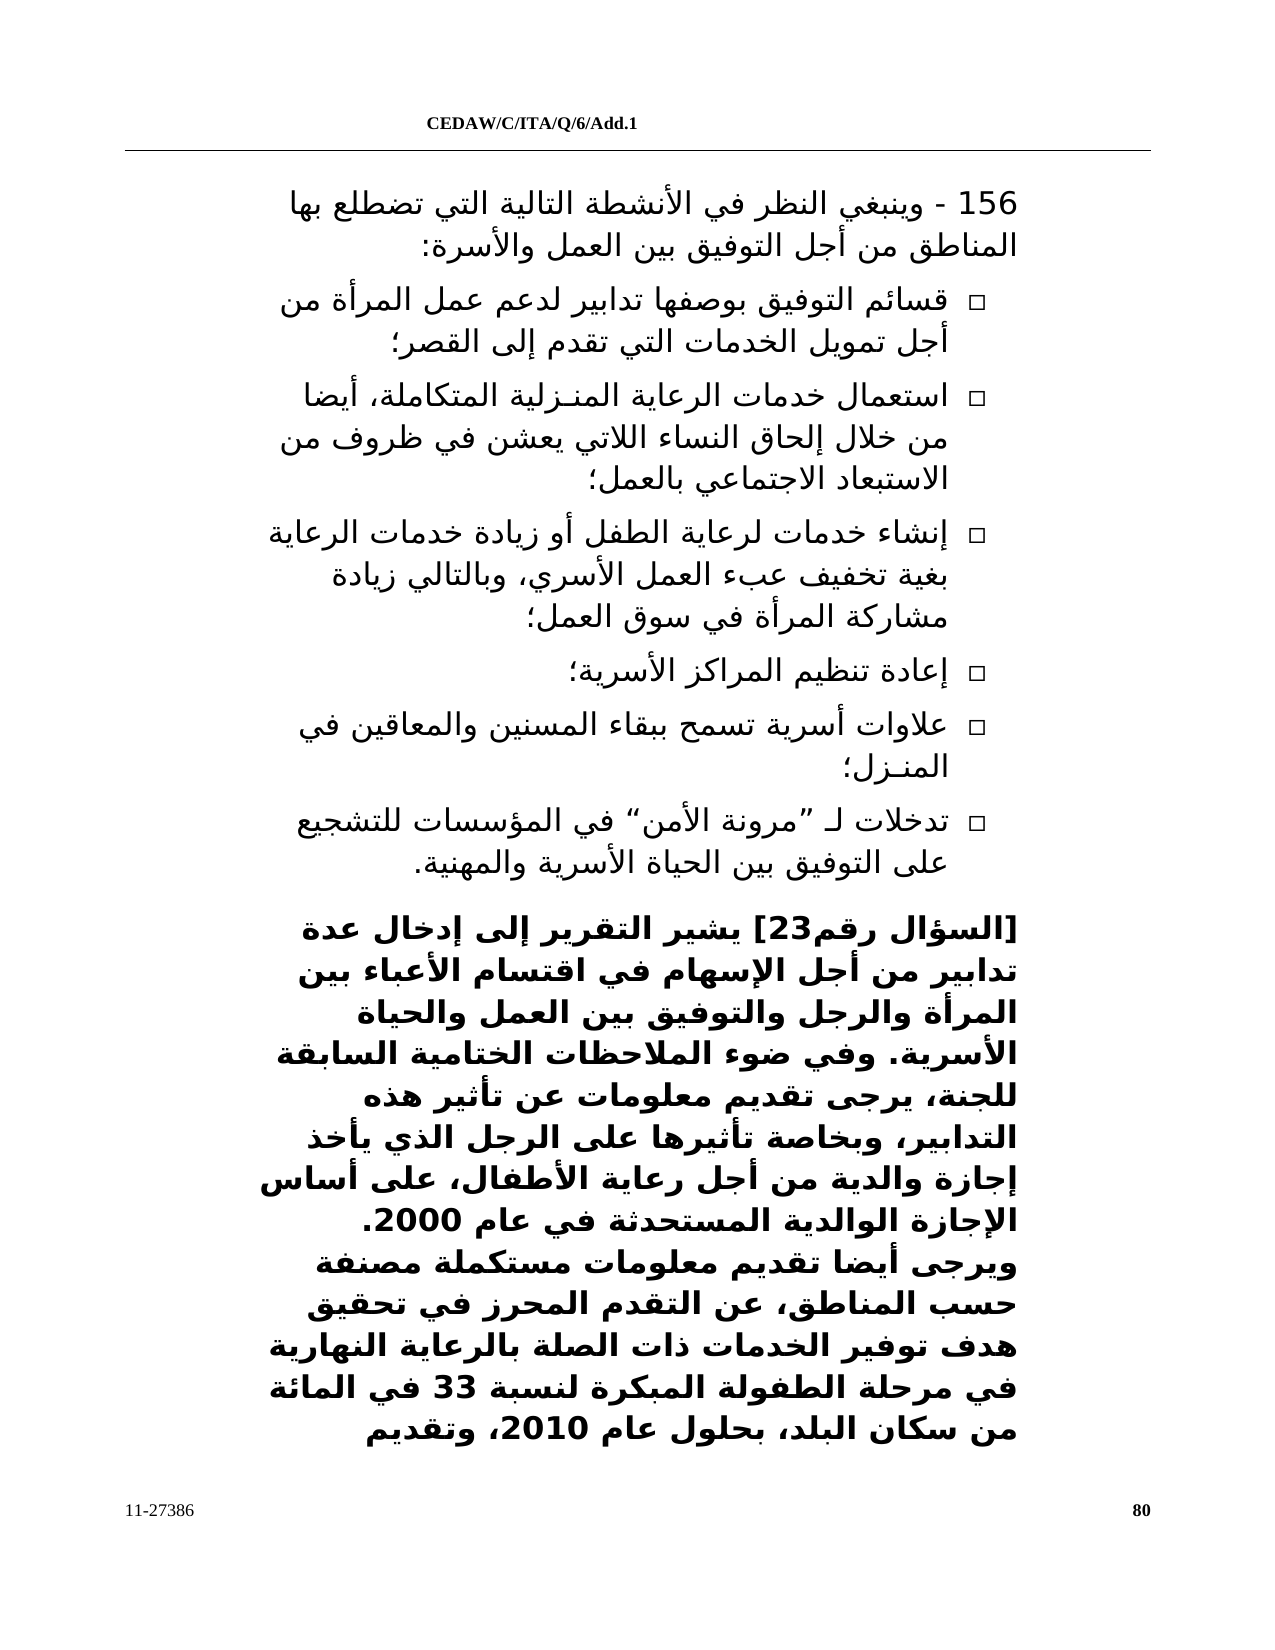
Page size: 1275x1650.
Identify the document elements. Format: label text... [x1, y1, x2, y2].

text إعادة تنظيم المراكز الأسرية؛ [256, 648, 1018, 690]
text تدخلات لـ ”مرونة الأمن“ في المؤسسات للتشجيع على التوفيق بين الحياة الأسرية والمهنية. [256, 798, 1018, 881]
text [256, 906, 1018, 1448]
text علاوات أسرية تسمح ببقاء المسنين والمعاقين في المنـزل؛ [256, 702, 1018, 786]
text قسائم التوفيق بوصفها تدابير لدعم عمل المرأة من أجل تمويل الخدمات التي تقدم إلى القصر؛ [256, 277, 1018, 361]
text استعمال خدمات الرعاية المنـزلية المتكاملة، أيضا من خلال إلحاق النساء اللاتي يعشن في ظروف من الاستبعاد الاجتماعي بالعمل؛ [256, 373, 1018, 498]
text إنشاء خدمات لرعاية الطفل أو زيادة خدمات الرعاية بغية تخفيف عبء العمل الأسري، وبالتالي زيادة مشاركة المرأة في سوق العمل؛ [256, 511, 1018, 636]
text 156 - وينبغي النظر في الأنشطة التالية التي تضطلع بها المناطق من أجل التوفيق بين العمل والأسرة: [256, 181, 1018, 265]
